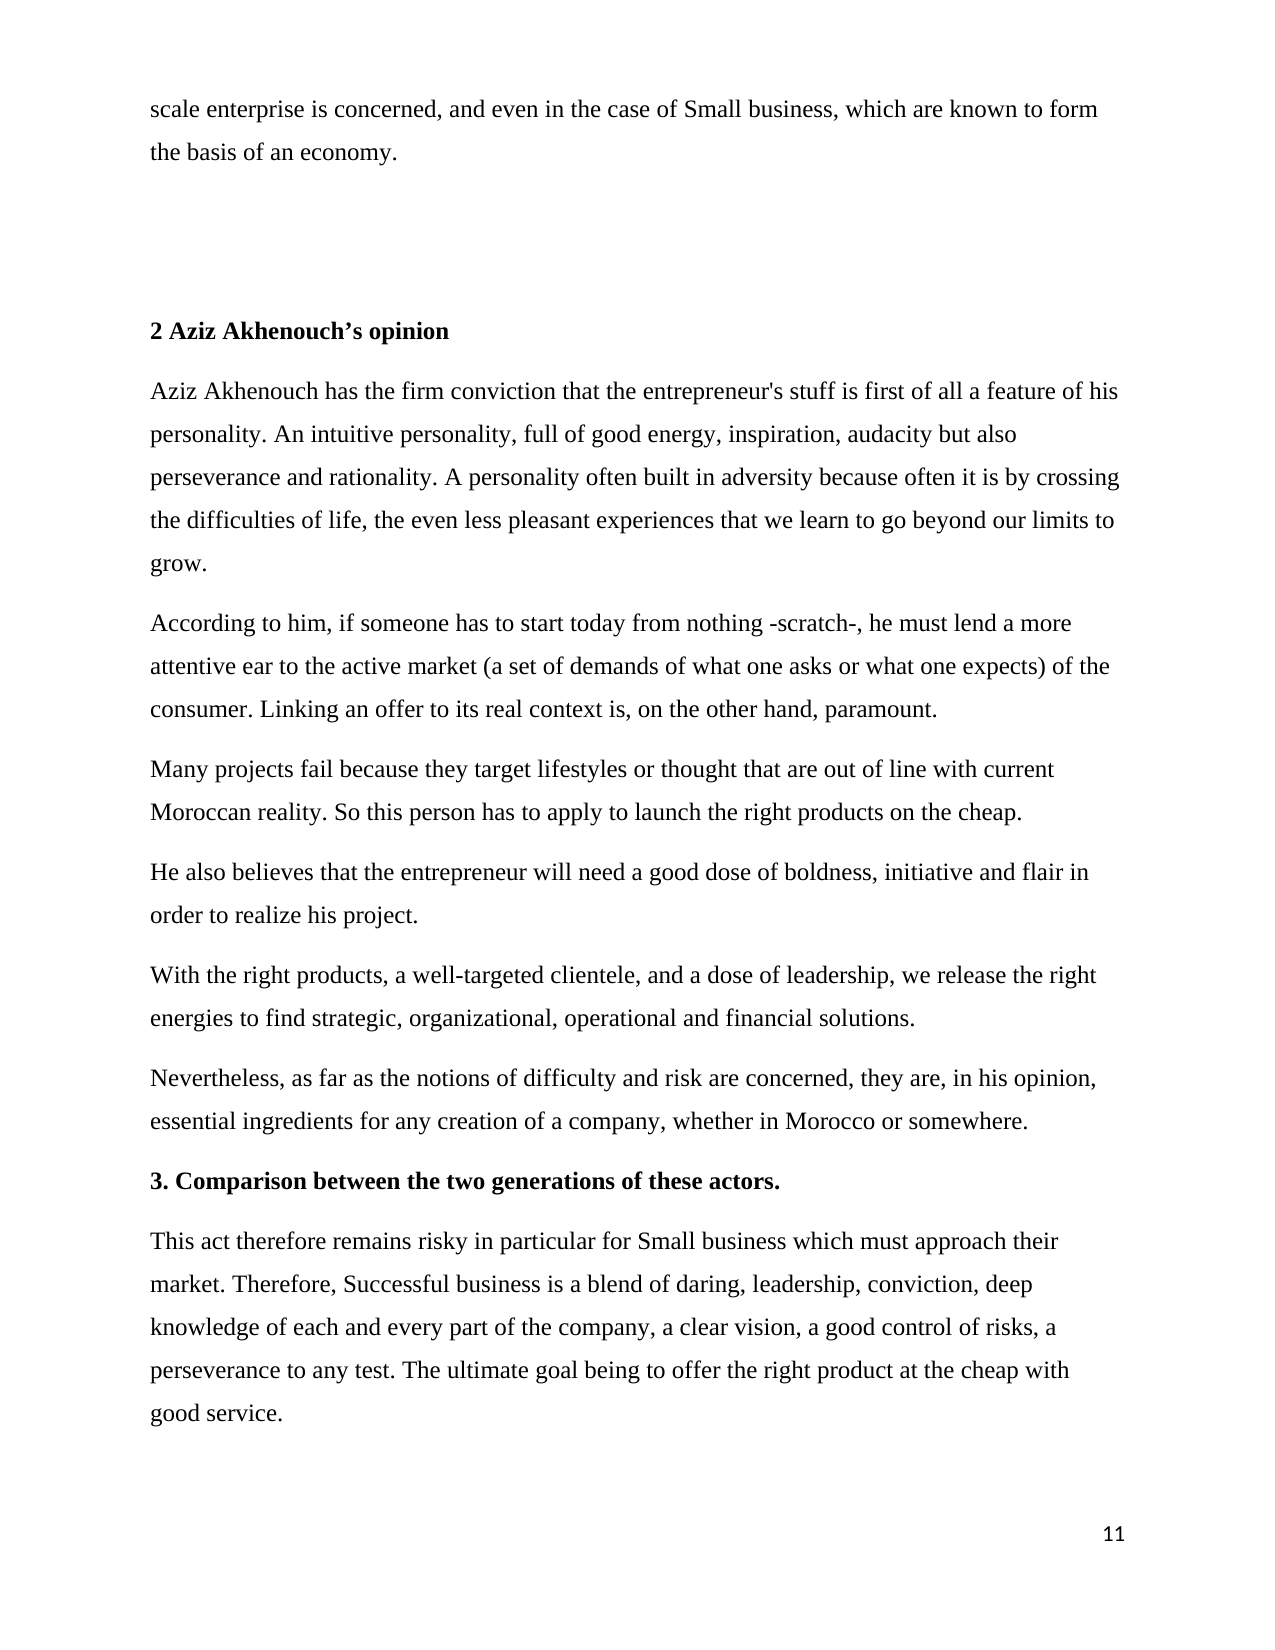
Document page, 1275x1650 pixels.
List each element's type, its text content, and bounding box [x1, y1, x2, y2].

text This act therefore remains risky in particular for Small business which must approach their market. Therefore, Successful business is a blend of daring, leadership, conviction, deep knowledge of each and every part of the company, a clear vision, a good control of risks, a perseverance to any test. The ultimate goal being to offer the right product at the cheap with good service. [150, 1226, 1125, 1427]
text According to him, if someone has to start today from nothing -scratch-, he must lend a more attentive ear to the active market (a set of demands of what one asks or what one expects) of the consumer. Linking an offer to its real context is, on the other hand, paramount. [150, 608, 1125, 723]
text With the right products, a well-targeted clientele, and a dose of leadership, we release the right energies to find strategic, organizational, operational and financial solutions. [150, 960, 1125, 1032]
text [150, 94, 1125, 166]
text He also believes that the entrepreneur will need a good dose of boldness, initiative and flair in order to realize his project. [150, 857, 1125, 929]
text 3. Comparison between the two generations of these actors. [150, 1166, 1125, 1195]
text Many projects fail because they target lifestyles or thought that are out of line with current Moroccan reality. So this person has to apply to launch the right products on the cheap. [150, 754, 1125, 826]
text Nevertheless, as far as the notions of difficulty and risk are concerned, they are, in his opinion, essential ingredients for any creation of a company, whether in Morocco or somewhere. [150, 1063, 1125, 1135]
text 2 Aziz Akhenouch’s opinion [150, 316, 1125, 345]
text Aziz Akhenouch has the firm conviction that the entrepreneur's stuff is first of all a feature of his personality. An intuitive personality, full of good energy, inspiration, audacity but also perseverance and rationality. A personality often built in adversity because often it is by crossing the difficulties of life, the even less pleasant experiences that we learn to go beyond our limits to grow. [150, 376, 1125, 577]
